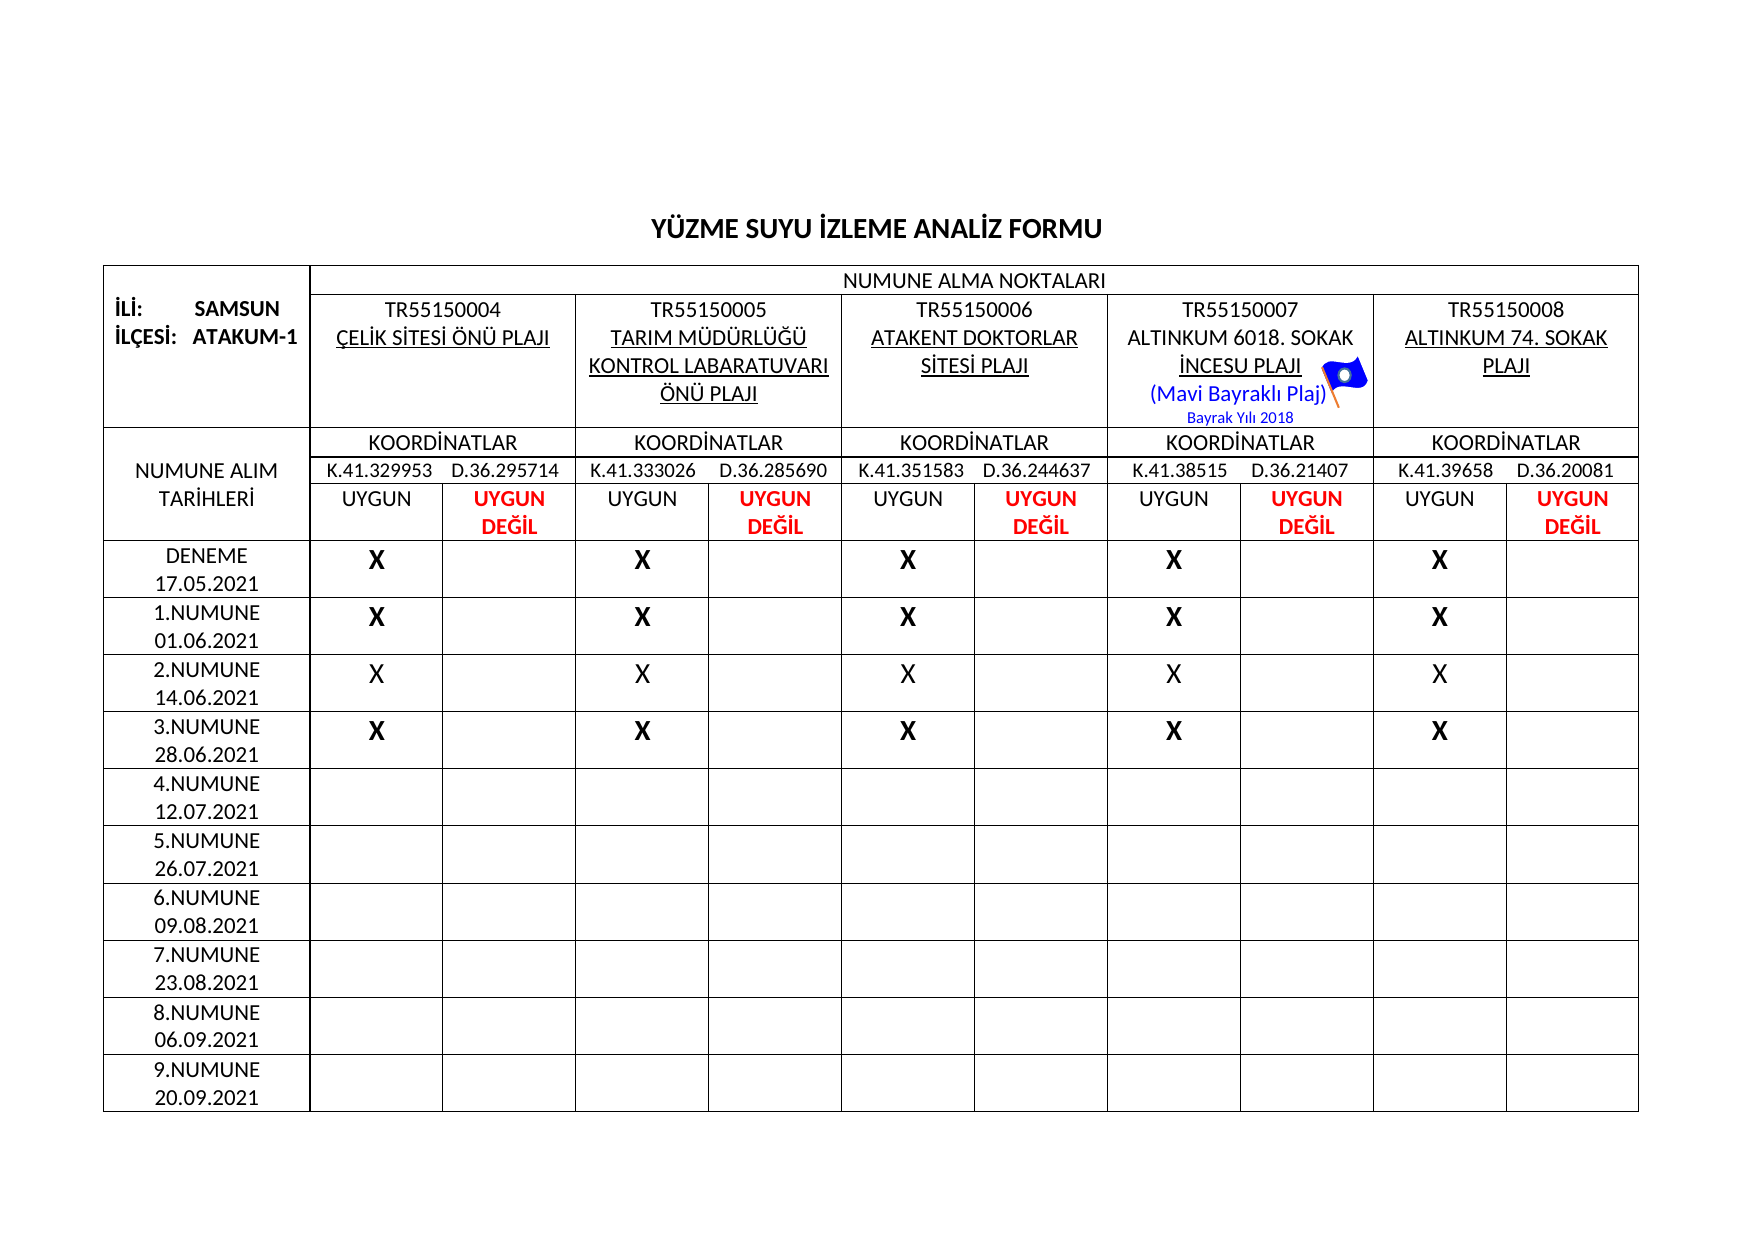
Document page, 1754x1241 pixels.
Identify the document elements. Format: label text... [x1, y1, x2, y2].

table_cell KOORDİNATLAR [842, 428, 1107, 456]
table_cell [1507, 826, 1638, 882]
table_cell [1374, 941, 1506, 997]
table_cell [443, 941, 575, 997]
table_cell X [311, 598, 442, 654]
table_cell [1507, 655, 1638, 711]
text YÜZME SUYU İZLEME ANALİZ FORMU [148, 210, 1606, 245]
table_cell [1507, 541, 1638, 597]
table_cell [311, 998, 442, 1054]
table_cell X [311, 655, 442, 711]
table_cell UYGUN [1108, 484, 1240, 540]
table_cell [443, 541, 575, 597]
table_cell [1374, 1055, 1506, 1111]
table_cell [1374, 769, 1506, 825]
table_cell NUMUNE ALIM TARİHLERİ [104, 428, 309, 540]
table_cell [709, 712, 841, 768]
table_cell UYGUN DEĞİL [975, 484, 1107, 540]
table_cell TR55150008 ALTINKUM 74. SOKAK PLAJI [1374, 295, 1638, 427]
table_cell KOORDİNATLAR [1374, 428, 1638, 456]
table_cell UYGUN DEĞİL [1507, 484, 1638, 540]
table_cell [443, 598, 575, 654]
table_cell X [1108, 712, 1240, 768]
table_cell [975, 655, 1107, 711]
table_cell X [842, 598, 974, 654]
table_cell [975, 712, 1107, 768]
table_cell [709, 769, 841, 825]
table_cell [975, 1055, 1107, 1111]
table_cell X [576, 541, 708, 597]
table_cell KOORDİNATLAR [311, 428, 575, 456]
table_cell UYGUN [576, 484, 708, 540]
table_cell [1241, 941, 1373, 997]
table_cell TR55150005 TARIM MÜDÜRLÜĞÜ KONTROL LABARATUVARI ÖNÜ PLAJI [576, 295, 841, 427]
table_cell [311, 1055, 442, 1111]
table_cell UYGUN DEĞİL [709, 484, 841, 540]
table_cell [842, 941, 974, 997]
table_cell KOORDİNATLAR [1108, 428, 1373, 456]
table_cell K.41.38515 D.36.21407 [1108, 458, 1373, 483]
table_cell [1507, 884, 1638, 939]
table_cell [709, 941, 841, 997]
table_cell UYGUN DEĞİL [1241, 484, 1373, 540]
table_cell X [576, 655, 708, 711]
table_cell [576, 826, 708, 882]
table_cell TR55150007 ALTINKUM 6018. SOKAK İNCESU PLAJI (Mavi Bayraklı Plaj) Bayrak Yılı 2018 [1108, 295, 1373, 427]
table_cell [1241, 655, 1373, 711]
table_cell [443, 769, 575, 825]
table_cell 4.NUMUNE 12.07.2021 [104, 769, 309, 825]
table_cell TR55150006 ATAKENT DOKTORLAR SİTESİ PLAJI [842, 295, 1107, 427]
table_cell X [311, 712, 442, 768]
table_cell X [1374, 598, 1506, 654]
table_cell [1241, 598, 1373, 654]
table_cell [1241, 1055, 1373, 1111]
table_cell X [311, 541, 442, 597]
table_cell [975, 541, 1107, 597]
table_cell [1507, 1055, 1638, 1111]
table_cell [1241, 884, 1373, 939]
table_cell [576, 998, 708, 1054]
table_cell [1108, 826, 1240, 882]
table_cell [311, 826, 442, 882]
table_cell [709, 826, 841, 882]
table_cell [311, 884, 442, 939]
table_cell X [1108, 598, 1240, 654]
table_cell [1241, 826, 1373, 882]
table_cell [1241, 998, 1373, 1054]
table_cell [1108, 1055, 1240, 1111]
table_cell [576, 941, 708, 997]
table_cell [576, 884, 708, 939]
table_cell X [842, 655, 974, 711]
table_cell [709, 998, 841, 1054]
table_cell [975, 769, 1107, 825]
table_cell [842, 769, 974, 825]
table_cell [709, 1055, 841, 1111]
table_cell [1374, 884, 1506, 939]
table_cell [975, 826, 1107, 882]
table_cell [1241, 541, 1373, 597]
table_cell 9.NUMUNE 20.09.2021 [104, 1055, 309, 1111]
table_cell X [842, 712, 974, 768]
table_cell 7.NUMUNE 23.08.2021 [104, 941, 309, 997]
table_cell X [842, 541, 974, 597]
table_cell [311, 941, 442, 997]
table_cell [842, 826, 974, 882]
table_cell UYGUN [311, 484, 442, 540]
table_cell [1108, 941, 1240, 997]
table_cell [1108, 884, 1240, 939]
table_cell 6.NUMUNE 09.08.2021 [104, 884, 309, 939]
table_cell [1374, 998, 1506, 1054]
table_cell [842, 998, 974, 1054]
table_cell [842, 884, 974, 939]
table_cell [709, 655, 841, 711]
table_cell K.41.351583 D.36.244637 [842, 458, 1107, 483]
table_cell 8.NUMUNE 06.09.2021 [104, 998, 309, 1054]
table_cell [443, 998, 575, 1054]
table_cell [1241, 712, 1373, 768]
table_cell [1507, 998, 1638, 1054]
table_cell 1.NUMUNE 01.06.2021 [104, 598, 309, 654]
table_cell [1507, 598, 1638, 654]
table_header İLİ: SAMSUN İLÇESİ: ATAKUM-1 [104, 266, 309, 427]
table_cell [1507, 712, 1638, 768]
table_cell [975, 884, 1107, 939]
table_cell K.41.329953 D.36.295714 [311, 458, 575, 483]
table_cell K.41.39658 D.36.20081 [1374, 458, 1638, 483]
table_cell [1108, 998, 1240, 1054]
table_cell UYGUN [1374, 484, 1506, 540]
table_cell [1507, 769, 1638, 825]
table_cell UYGUN DEĞİL [443, 484, 575, 540]
table_cell [975, 941, 1107, 997]
table_cell [1108, 769, 1240, 825]
table_cell X [576, 598, 708, 654]
table_cell [311, 769, 442, 825]
table_cell TR55150004 ÇELİK SİTESİ ÖNÜ PLAJI [311, 295, 575, 427]
table_cell X [1108, 541, 1240, 597]
table_cell 5.NUMUNE 26.07.2021 [104, 826, 309, 882]
table_cell 3.NUMUNE 28.06.2021 [104, 712, 309, 768]
table_cell [1374, 826, 1506, 882]
table_cell K.41.333026 D.36.285690 [576, 458, 841, 483]
table_cell X [576, 712, 708, 768]
table_cell [842, 1055, 974, 1111]
table_cell [709, 598, 841, 654]
table_cell [709, 541, 841, 597]
table_header NUMUNE ALMA NOKTALARI [311, 266, 1638, 294]
table_cell [443, 655, 575, 711]
table_cell KOORDİNATLAR [576, 428, 841, 456]
table_cell X [1374, 712, 1506, 768]
table_cell [443, 884, 575, 939]
table_cell X [1108, 655, 1240, 711]
table_cell 2.NUMUNE 14.06.2021 [104, 655, 309, 711]
table_cell X [1374, 655, 1506, 711]
table_cell [1507, 941, 1638, 997]
table_cell UYGUN [842, 484, 974, 540]
table_cell [443, 1055, 575, 1111]
table_cell DENEME 17.05.2021 [104, 541, 309, 597]
table_cell [576, 1055, 708, 1111]
table_cell [443, 712, 575, 768]
table_cell [709, 884, 841, 939]
table_cell [975, 598, 1107, 654]
table_cell [1241, 769, 1373, 825]
table_cell [975, 998, 1107, 1054]
table_cell X [1374, 541, 1506, 597]
table_cell [576, 769, 708, 825]
table_cell [443, 826, 575, 882]
